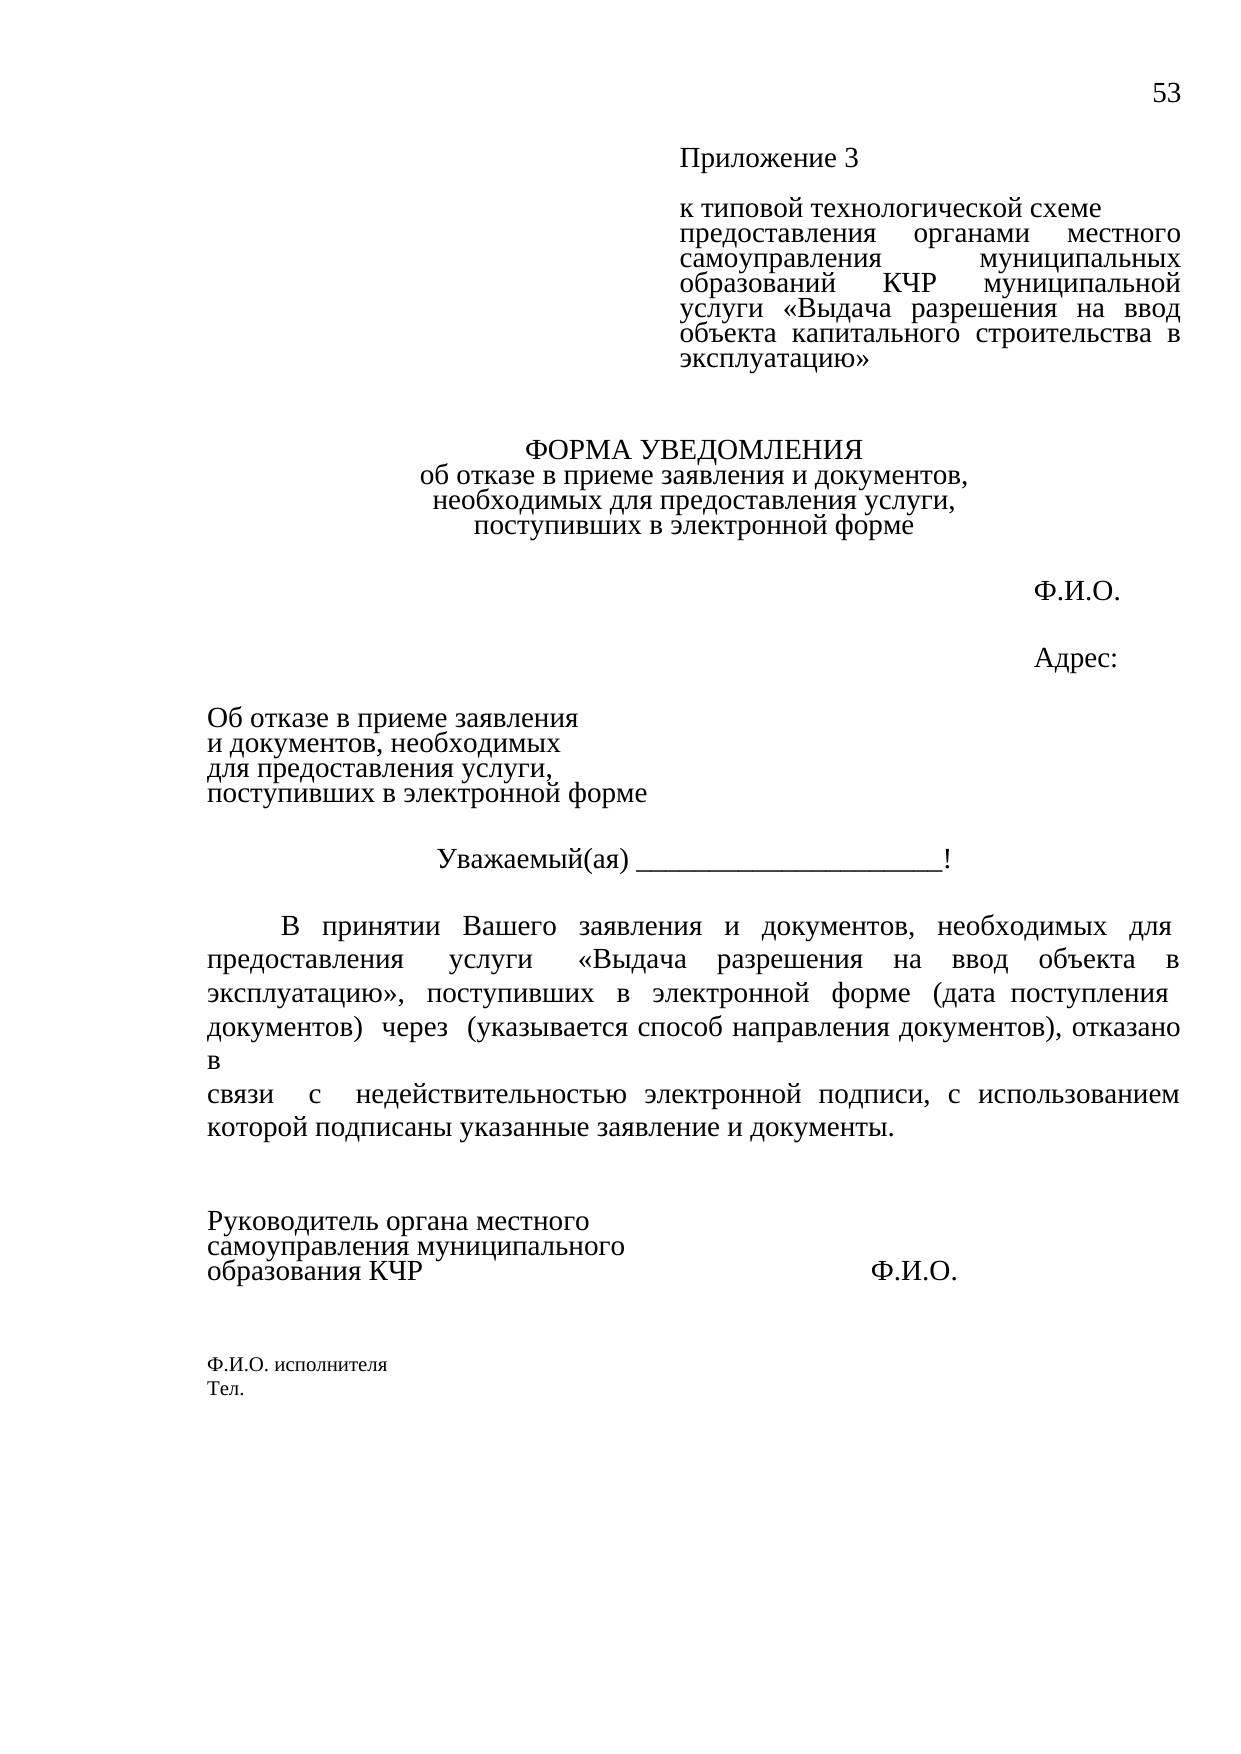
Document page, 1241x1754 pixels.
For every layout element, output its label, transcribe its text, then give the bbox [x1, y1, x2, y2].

text Тел. [207, 1376, 1181, 1400]
text Адрес: [1034, 640, 1181, 674]
text поступивших в электронной форме [207, 515, 842, 540]
text Ф.И.О. [1034, 573, 1181, 607]
text и документов, необходимых [207, 732, 1181, 757]
text поступивших в электронной форме [579, 782, 1181, 807]
text документов) через (указывается способ направления документов), отказано в [207, 1009, 1181, 1076]
text связи с недействительностью электронной подписи, с использованием которой подписаны указанные заявление и документы. [207, 1076, 1181, 1143]
text предоставления органами местного самоуправления муниципальных образований КЧР муниципальной услуги «Выдача разрешения на ввод объекта капитального строительства в эксплуатацию» [679, 223, 1181, 373]
text Уважаемый(ая) _____________________! [207, 841, 1181, 874]
text В принятии Вашего заявления и документов, необходимых для [207, 908, 1181, 942]
text образования КЧР Ф.И.О. [207, 1260, 1181, 1285]
text Руководитель органа местного [207, 1210, 1181, 1235]
text ФОРМА УВЕДОМЛЕНИЯ [207, 440, 704, 465]
text ФОРМА УВЕДОМЛЕНИЯ [714, 440, 1181, 465]
text Ф.И.О. исполнителя [207, 1352, 1181, 1376]
text для предоставления услуги, [207, 757, 1181, 782]
text к типовой технологической схеме [679, 198, 1181, 223]
text поступивших в электронной форме [845, 515, 1181, 540]
text самоуправления муниципального [207, 1235, 1181, 1260]
text поступивших в электронной форме [207, 782, 576, 807]
text Приложение 3 [679, 148, 1181, 173]
text предоставления услуги «Выдача разрешения на ввод объекта в эксплуатацию», поступивших в электронной форме (дата поступления [207, 942, 1181, 1009]
text необходимых для предоставления услуги, [207, 490, 1181, 515]
text об отказе в приеме заявления и документов, [207, 465, 1181, 490]
text Об отказе в приеме заявления [207, 707, 1181, 732]
